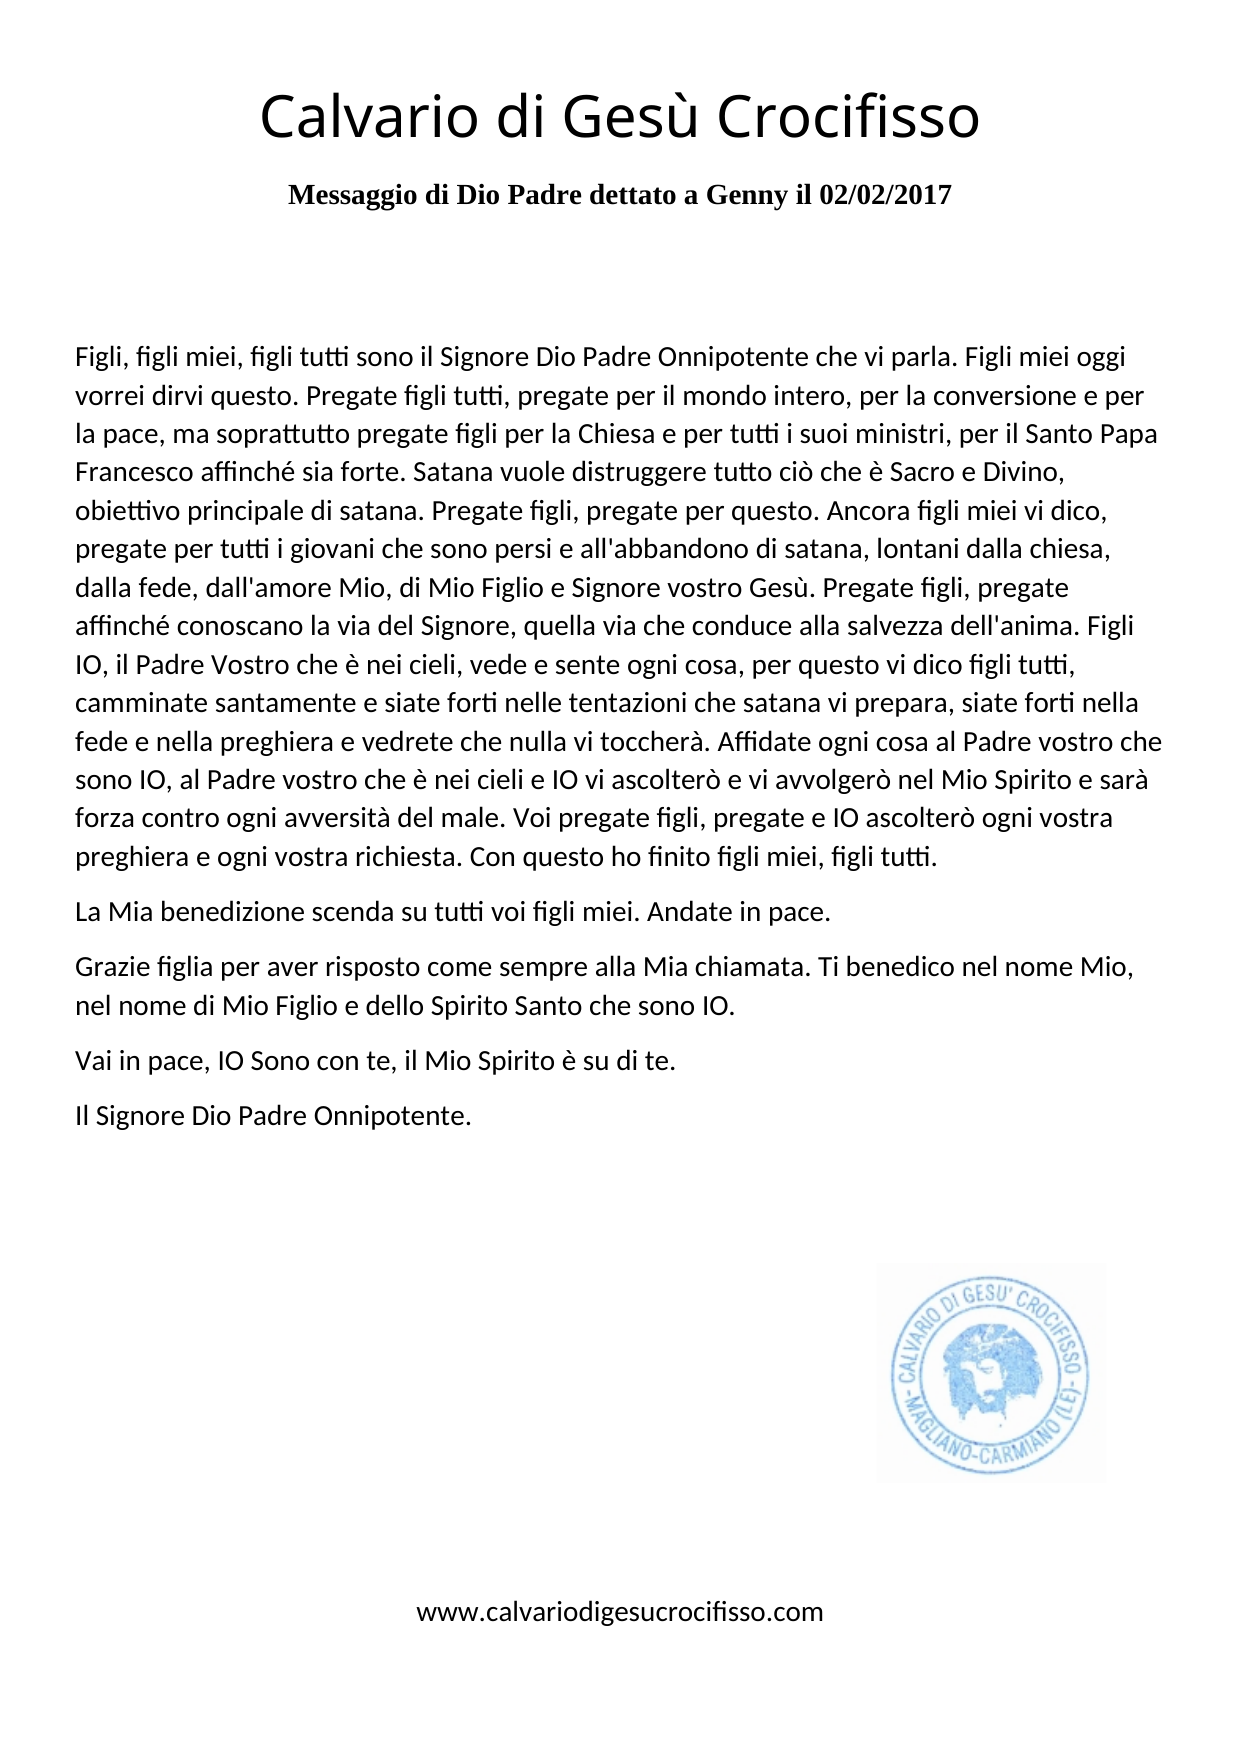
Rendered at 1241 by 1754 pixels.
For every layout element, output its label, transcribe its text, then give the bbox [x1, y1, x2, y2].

picture [876, 1263, 1107, 1483]
text Il Signore Dio Padre Onnipotente. [75, 1097, 1165, 1132]
text Grazie figlia per aver risposto come sempre alla Mia chiamata. Ti benedico nel nome Mio, nel nome di Mio Figlio e dello Spirito Santo che sono IO. [75, 948, 1165, 1022]
text Vai in pace, IO Sono con te, il Mio Spirito è su di te. [75, 1042, 1165, 1077]
text Figli, figli miei, figli tutti sono il Signore Dio Padre Onnipotente che vi parla. Figli miei oggi vorrei dirvi questo. Pregate figli tutti, pregate per il mondo intero, per la conversione e per la pace, ma soprattutto pregate figli per la Chiesa e per tutti i suoi ministri, per il Santo Papa Francesco affinché sia forte. Satana vuole distruggere tutto ciò che è Sacro e Divino, obiettivo principale di satana. Pregate figli, pregate per questo. Ancora figli miei vi dico, pregate per tutti i giovani che sono persi e all'abbandono di satana, lontani dalla chiesa, dalla fede, dall'amore Mio, di Mio Figlio e Signore vostro Gesù. Pregate figli, pregate affinché conoscano la via del Signore, quella via che conduce alla salvezza dell'anima. Figli IO, il Padre Vostro che è nei cieli, vede e sente ogni cosa, per questo vi dico figli tutti, camminate santamente e siate forti nelle tentazioni che satana vi prepara, siate forti nella fede e nella preghiera e vedrete che nulla vi toccherà. Affidate ogni cosa al Padre vostro che sono IO, al Padre vostro che è nei cieli e IO vi ascolterò e vi avvolgerò nel Mio Spirito e sarà forza contro ogni avversità del male. Voi pregate figli, pregate e IO ascolterò ogni vostra preghiera e ogni vostra richiesta. Con questo ho finito figli miei, figli tutti. [75, 338, 1165, 873]
text Messaggio di Dio Padre dettato a Genny il 02/02/2017 [75, 177, 1165, 211]
text La Mia benedizione scenda su tutti voi figli miei. Andate in pace. [75, 893, 1165, 929]
text Calvario di Gesù Crocifisso [75, 75, 1165, 154]
text www.calvariodigesucrocifisso.com [75, 1593, 1165, 1628]
